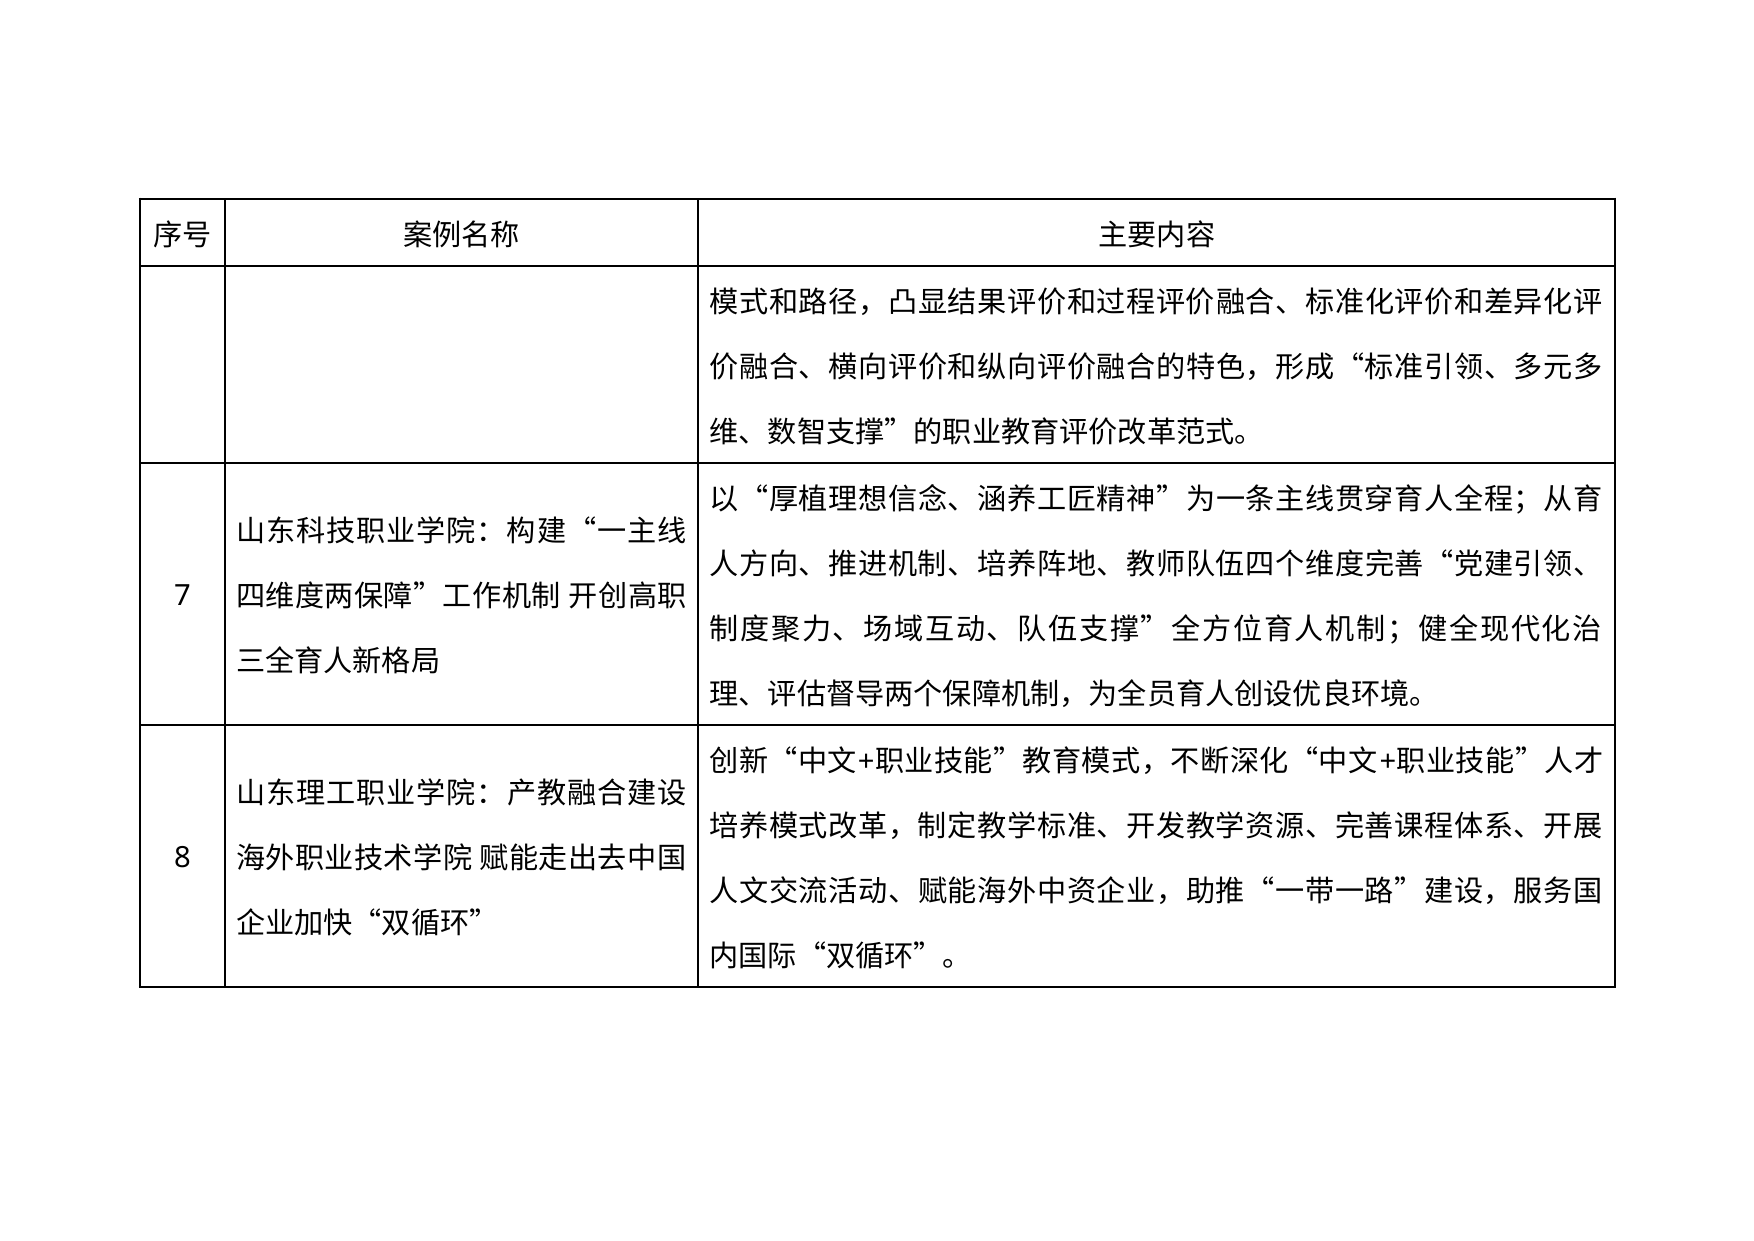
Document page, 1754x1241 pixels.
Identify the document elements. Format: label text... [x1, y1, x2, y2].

table_cell 山东理工职业学院：产教融合建设海外职业技术学院 赋能走出去中国企业加快“双循环” [226, 726, 697, 986]
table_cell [226, 267, 697, 462]
table_cell 创新“中文+职业技能”教育模式，不断深化“中文+职业技能”人才培养模式改革，制定教学标准、开发教学资源、完善课程体系、开展人文交流活动、赋能海外中资企业，助推“一带一路”建设，服务国内国际“双循环”。 [699, 726, 1614, 986]
table_header 主要内容 [699, 200, 1614, 265]
table_header 序号 [141, 200, 224, 265]
table_cell 以“厚植理想信念、涵养工匠精神”为一条主线贯穿育人全程；从育人方向、推进机制、培养阵地、教师队伍四个维度完善“党建引领、制度聚力、场域互动、队伍支撑”全方位育人机制；健全现代化治理、评估督导两个保障机制，为全员育人创设优良环境。 [699, 464, 1614, 724]
table_cell 6 [141, 267, 224, 462]
table_cell 山东科技职业学院：构建“一主线四维度两保障”工作机制 开创高职三全育人新格局 [226, 464, 697, 724]
table_cell 8 [141, 726, 224, 986]
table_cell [699, 267, 1614, 462]
table_cell 7 [141, 464, 224, 724]
table_header 案例名称 [226, 200, 697, 265]
